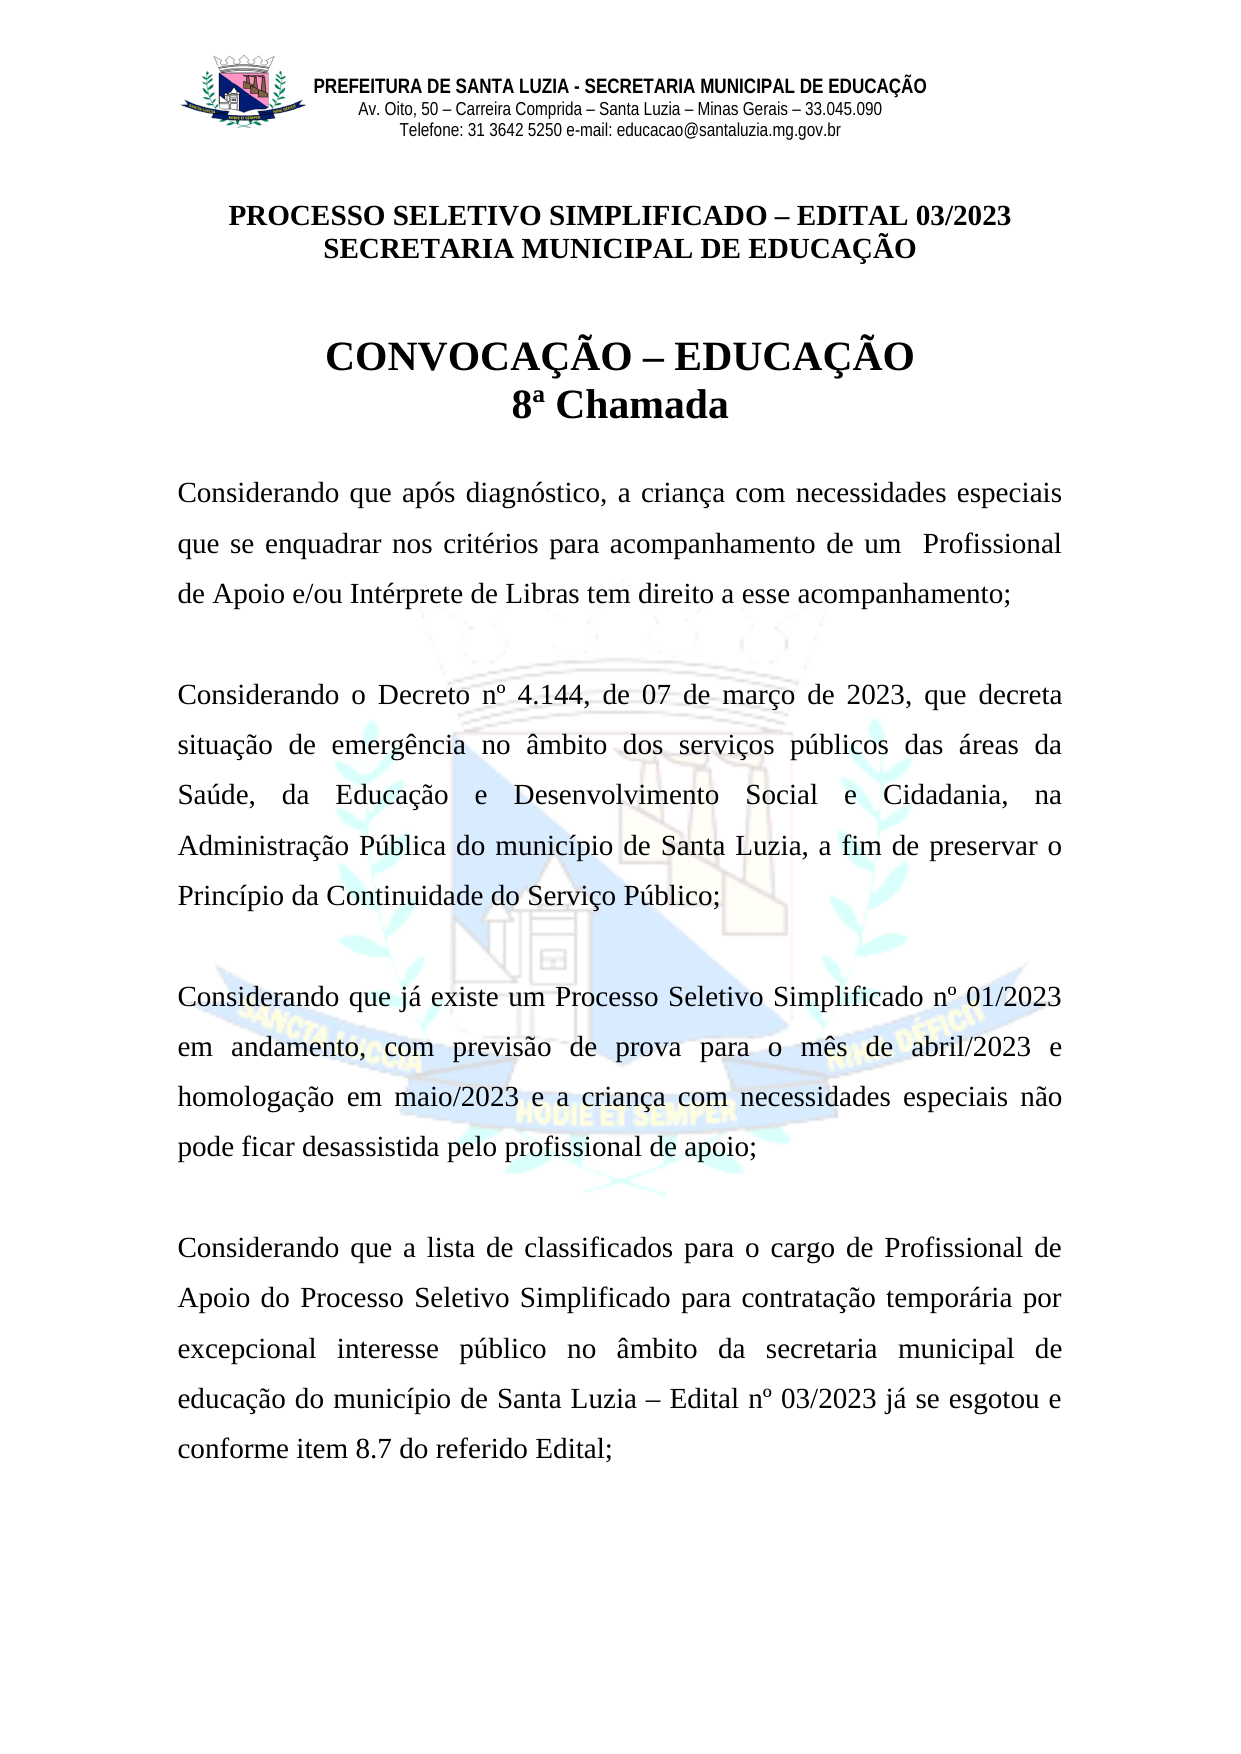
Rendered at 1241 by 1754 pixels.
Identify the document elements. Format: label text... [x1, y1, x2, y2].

text SECRETARIA MUNICIPAL DE EDUCAÇÃO [177, 231, 1063, 265]
text 8ª Chamada [177, 380, 1063, 428]
text CONVOCAÇÃO – EDUCAÇÃO [177, 332, 1063, 380]
text Considerando o Decreto nº 4.144, de 07 de março de 2023, que decreta situação de emergência no âmbito dos serviços públicos das áreas da Saúde, da Educação e Desenvolvimento Social e Cidadania, na Administração Pública do município de Santa Luzia, a fim de preservar o Princípio da Continuidade do Serviço Público; [177, 677, 1063, 912]
text Considerando que a lista de classificados para o cargo de Profissional de Apoio do Processo Seletivo Simplificado para contratação temporária por excepcional interesse público no âmbito da secretaria municipal de educação do município de Santa Luzia – Edital nº 03/2023 já se esgotou e conforme item 8.7 do referido Edital; [177, 1230, 1063, 1465]
text PROCESSO SELETIVO SIMPLIFICADO – EDITAL 03/2023 [177, 198, 1063, 231]
text Considerando que após diagnóstico, a criança com necessidades especiais que se enquadrar nos critérios para acompanhamento de um Profissional de Apoio e/ou Intérprete de Libras tem direito a esse acompanhamento; [177, 476, 1063, 610]
text Considerando que já existe um Processo Seletivo Simplificado nº 01/2023 em andamento, com previsão de prova para o mês de abril/2023 e homologação em maio/2023 e a criança com necessidades especiais não pode ficar desassistida pelo profissional de apoio; [177, 979, 1063, 1163]
picture [180, 54, 307, 128]
